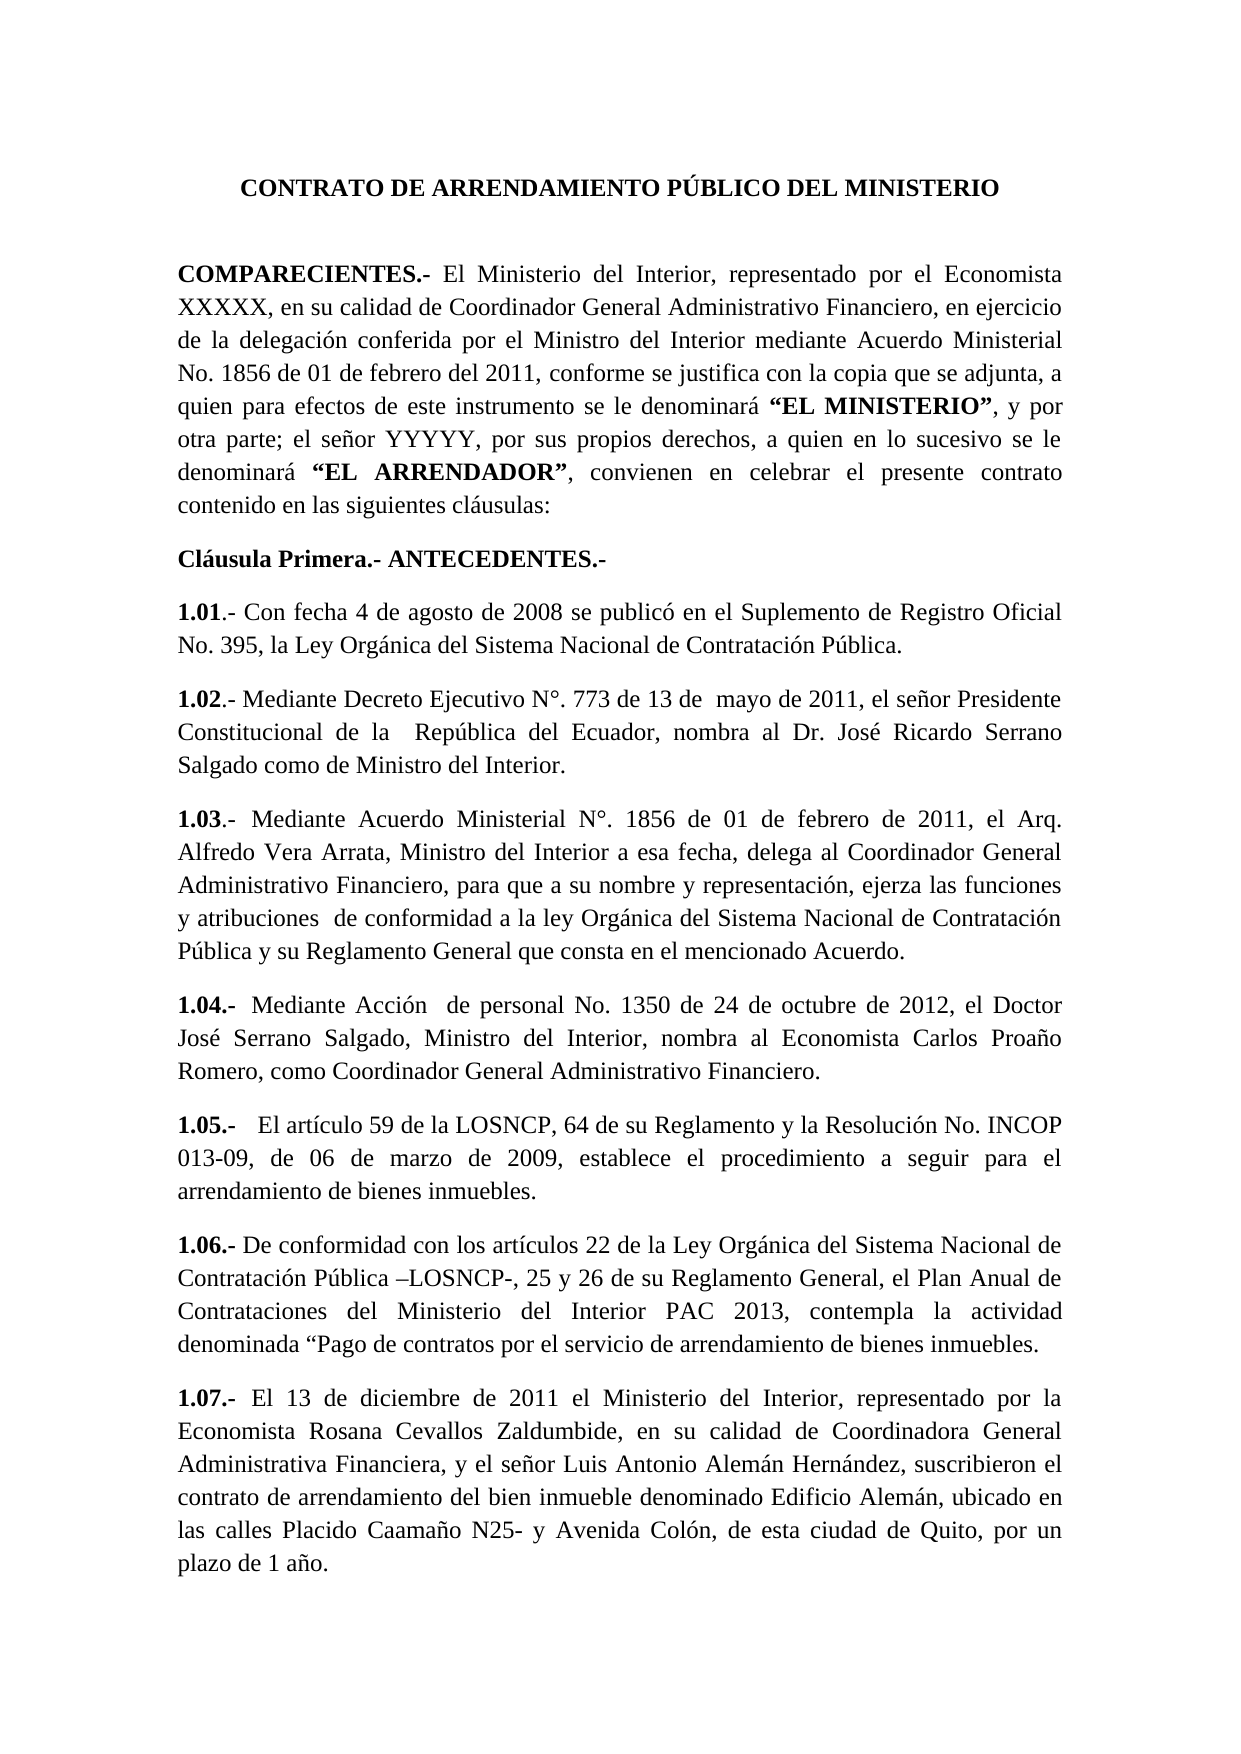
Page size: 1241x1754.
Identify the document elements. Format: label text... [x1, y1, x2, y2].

text 1.01.- Con fecha 4 de agosto de 2008 se publicó en el Suplemento de Registro Oficial No. 395, la Ley Orgánica del Sistema Nacional de Contratación Pública. [177, 597, 1063, 659]
text 1.06.- De conformidad con los artículos 22 de la Ley Orgánica del Sistema Nacional de Contratación Pública –LOSNCP-, 25 y 26 de su Reglamento General, el Plan Anual de Contrataciones del Ministerio del Interior PAC 2013, contempla la actividad denominada “Pago de contratos por el servicio de arrendamiento de bienes inmuebles. [177, 1230, 1063, 1358]
text 1.03.- Mediante Acuerdo Ministerial N°. 1856 de 01 de febrero de 2011, el Arq. Alfredo Vera Arrata, Ministro del Interior a esa fecha, delega al Coordinador General Administrativo Financiero, para que a su nombre y representación, ejerza las funciones y atribuciones de conformidad a la ley Orgánica del Sistema Nacional de Contratación Pública y su Reglamento General que consta en el mencionado Acuerdo. [177, 804, 1063, 965]
text 1.07.- El 13 de diciembre de 2011 el Ministerio del Interior, representado por la Economista Rosana Cevallos Zaldumbide, en su calidad de Coordinadora General Administrativa Financiera, y el señor Luis Antonio Alemán Hernández, suscribieron el contrato de arrendamiento del bien inmueble denominado Edificio Alemán, ubicado en las calles Placido Caamaño N25- y Avenida Colón, de esta ciudad de Quito, por un plazo de 1 año. [177, 1383, 1063, 1577]
subtitle CONTRATO DE ARRENDAMIENTO PÚBLICO DEL MINISTERIO [177, 173, 1063, 201]
text Cláusula Primera.- ANTECEDENTES.- [177, 544, 1063, 572]
text 1.05.- El artículo 59 de la LOSNCP, 64 de su Reglamento y la Resolución No. INCOP 013-09, de 06 de marzo de 2009, establece el procedimiento a seguir para el arrendamiento de bienes inmuebles. [177, 1110, 1063, 1205]
text 1.02.- Mediante Decreto Ejecutivo N°. 773 de 13 de mayo de 2011, el señor Presidente Constitucional de la República del Ecuador, nombra al Dr. José Ricardo Serrano Salgado como de Ministro del Interior. [177, 684, 1063, 779]
text 1.04.- Mediante Acción de personal No. 1350 de 24 de octubre de 2012, el Doctor José Serrano Salgado, Ministro del Interior, nombra al Economista Carlos Proaño Romero, como Coordinador General Administrativo Financiero. [177, 990, 1063, 1085]
text COMPARECIENTES.- El Ministerio del Interior, representado por el Economista XXXXX, en su calidad de Coordinador General Administrativo Financiero, en ejercicio de la delegación conferida por el Ministro del Interior mediante Acuerdo Ministerial No. 1856 de 01 de febrero del 2011, conforme se justifica con la copia que se adjunta, a quien para efectos de este instrumento se le denominará “EL MINISTERIO”, y por otra parte; el señor YYYYY, por sus propios derechos, a quien en lo sucesivo se le denominará “EL ARRENDADOR”, convienen en celebrar el presente contrato contenido en las siguientes cláusulas: [177, 259, 1063, 518]
